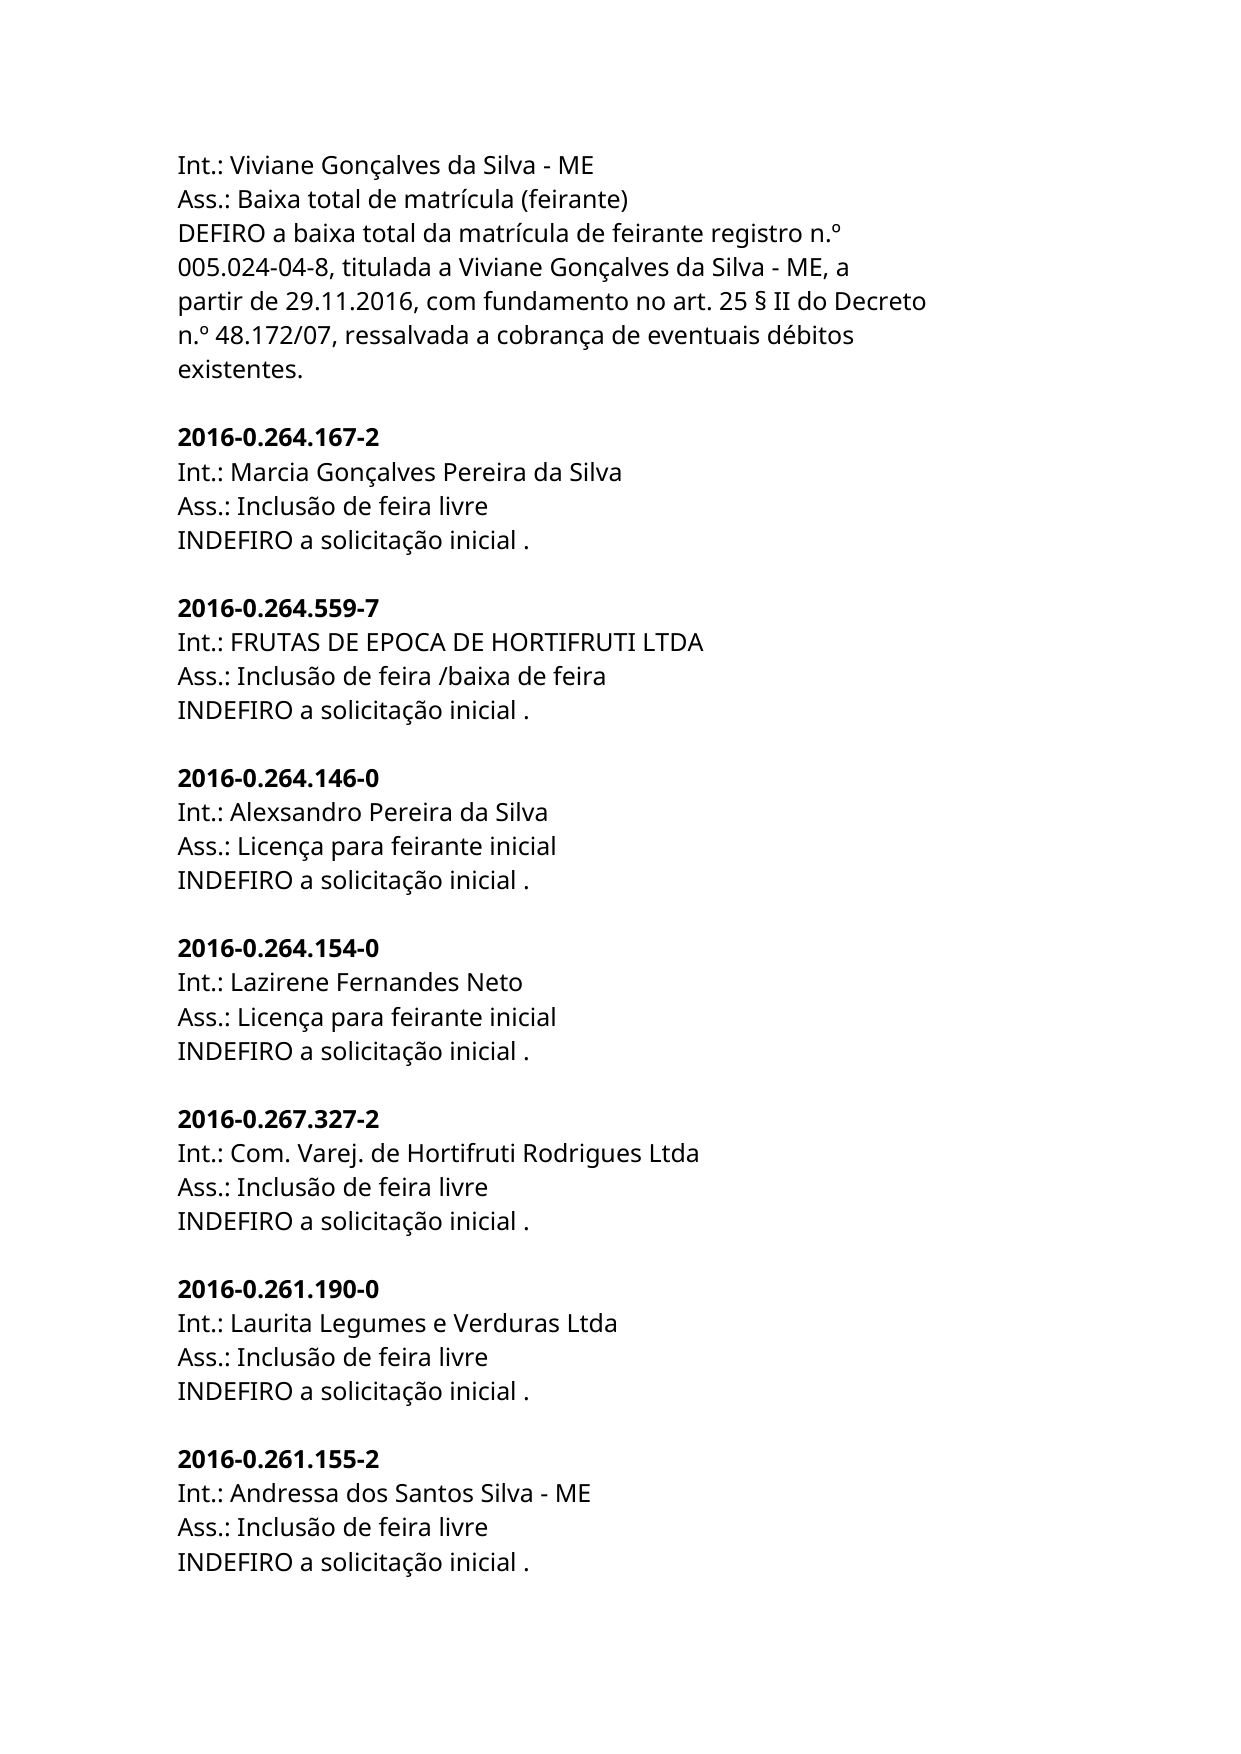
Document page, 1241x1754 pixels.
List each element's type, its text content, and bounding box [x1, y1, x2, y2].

text INDEFIRO a solicitação inicial . [177, 1203, 1063, 1238]
text 2016-0.267.327-2 [177, 1101, 1063, 1135]
text Ass.: Inclusão de feira livre [177, 1340, 1063, 1374]
text 005.024-04-8, titulada a Viviane Gonçalves da Silva - ME, a [177, 250, 1063, 284]
text Int.: Lazirene Fernandes Neto [177, 965, 1063, 999]
text Ass.: Inclusão de feira livre [177, 1169, 1063, 1203]
text INDEFIRO a solicitação inicial . [177, 522, 1063, 556]
text Ass.: Inclusão de feira livre [177, 1510, 1063, 1544]
text Int.: Andressa dos Santos Silva - ME [177, 1476, 1063, 1510]
text Int.: Com. Varej. de Hortifruti Rodrigues Ltda [177, 1135, 1063, 1169]
text partir de 29.11.2016, com fundamento no art. 25 § II do Decreto [177, 284, 1063, 318]
text 2016-0.264.167-2 [177, 420, 1063, 454]
text INDEFIRO a solicitação inicial . [177, 863, 1063, 897]
text Ass.: Inclusão de feira livre [177, 488, 1063, 522]
text Int.: Laurita Legumes e Verduras Ltda [177, 1306, 1063, 1340]
text 2016-0.264.559-7 [177, 590, 1063, 624]
text Ass.: Licença para feirante inicial [177, 999, 1063, 1033]
text DEFIRO a baixa total da matrícula de feirante registro n.º [177, 216, 1063, 250]
text Ass.: Baixa total de matrícula (feirante) [177, 182, 1063, 216]
text INDEFIRO a solicitação inicial . [177, 1544, 1063, 1578]
text INDEFIRO a solicitação inicial . [177, 1374, 1063, 1408]
text INDEFIRO a solicitação inicial . [177, 1033, 1063, 1067]
text INDEFIRO a solicitação inicial . [177, 693, 1063, 727]
text 2016-0.261.190-0 [177, 1272, 1063, 1306]
text Int.: Viviane Gonçalves da Silva - ME [177, 148, 1063, 182]
text existentes. [177, 352, 1063, 386]
text 2016-0.261.155-2 [177, 1442, 1063, 1476]
text Int.: FRUTAS DE EPOCA DE HORTIFRUTI LTDA [177, 624, 1063, 658]
text Int.: Alexsandro Pereira da Silva [177, 795, 1063, 829]
text 2016-0.264.154-0 [177, 931, 1063, 965]
text n.º 48.172/07, ressalvada a cobrança de eventuais débitos [177, 318, 1063, 352]
text Ass.: Inclusão de feira /baixa de feira [177, 658, 1063, 693]
text Ass.: Licença para feirante inicial [177, 829, 1063, 863]
text 2016-0.264.146-0 [177, 761, 1063, 795]
text Int.: Marcia Gonçalves Pereira da Silva [177, 454, 1063, 488]
